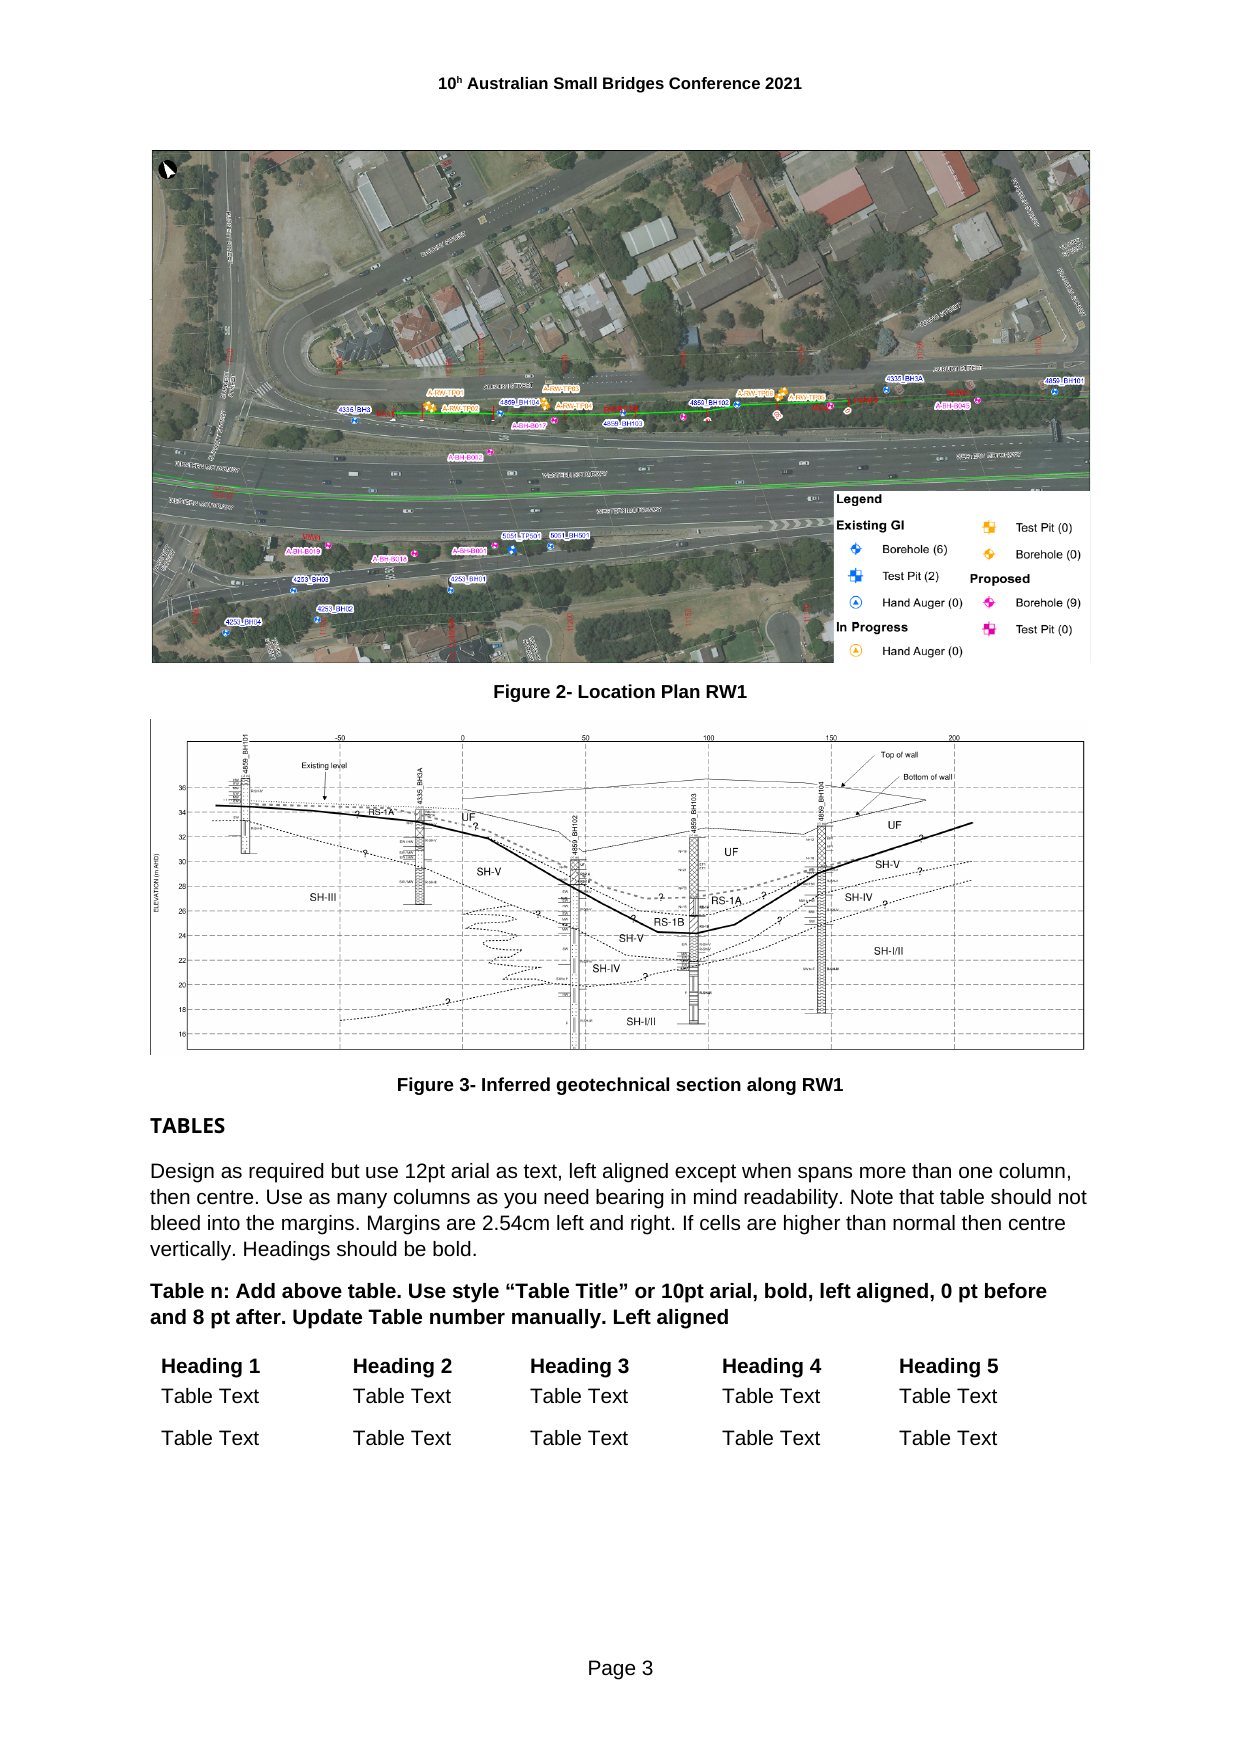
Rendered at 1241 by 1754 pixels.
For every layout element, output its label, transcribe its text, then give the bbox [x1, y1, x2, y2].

table_header Heading 5 [888, 1347, 1089, 1384]
table_header Heading 1 [150, 1347, 341, 1384]
table_cell Table Text [519, 1384, 711, 1426]
text Figure 2- Location Plan RW1 [150, 681, 1090, 702]
picture [150, 150, 1091, 663]
picture [150, 719, 1091, 1055]
text Figure 3- Inferred geotechnical section along RW1 [150, 1073, 1090, 1095]
text Design as required but use 12pt arial as text, left aligned except when spans more than one column, then centre. Use as many columns as you need bearing in mind readability. Note that table should not bleed into the margins. Margins are 2.54cm left and right. If cells are higher than normal then centre vertically. Headings should be bold. [150, 1159, 1090, 1260]
table_cell Table Text [150, 1384, 341, 1426]
table_cell Table Text [341, 1426, 518, 1469]
table_header Heading 2 [341, 1347, 518, 1384]
table_cell Table Text [341, 1384, 518, 1426]
table_header Heading 3 [519, 1347, 711, 1384]
title Table n: Add above table. Use style “Table Title” or 10pt arial, bold, left aligned, 0 pt before and 8 pt after. Update Table number manually. Left aligned [150, 1279, 1090, 1329]
table_cell Table Text [519, 1426, 711, 1469]
table_header Heading 4 [711, 1347, 888, 1384]
table_cell Table Text [888, 1426, 1089, 1469]
subtitle Tables [150, 1112, 1090, 1140]
table_cell Table Text [150, 1426, 341, 1469]
table_cell Table Text [711, 1384, 888, 1426]
table_cell Table Text [711, 1426, 888, 1469]
table_cell Table Text [888, 1384, 1089, 1426]
